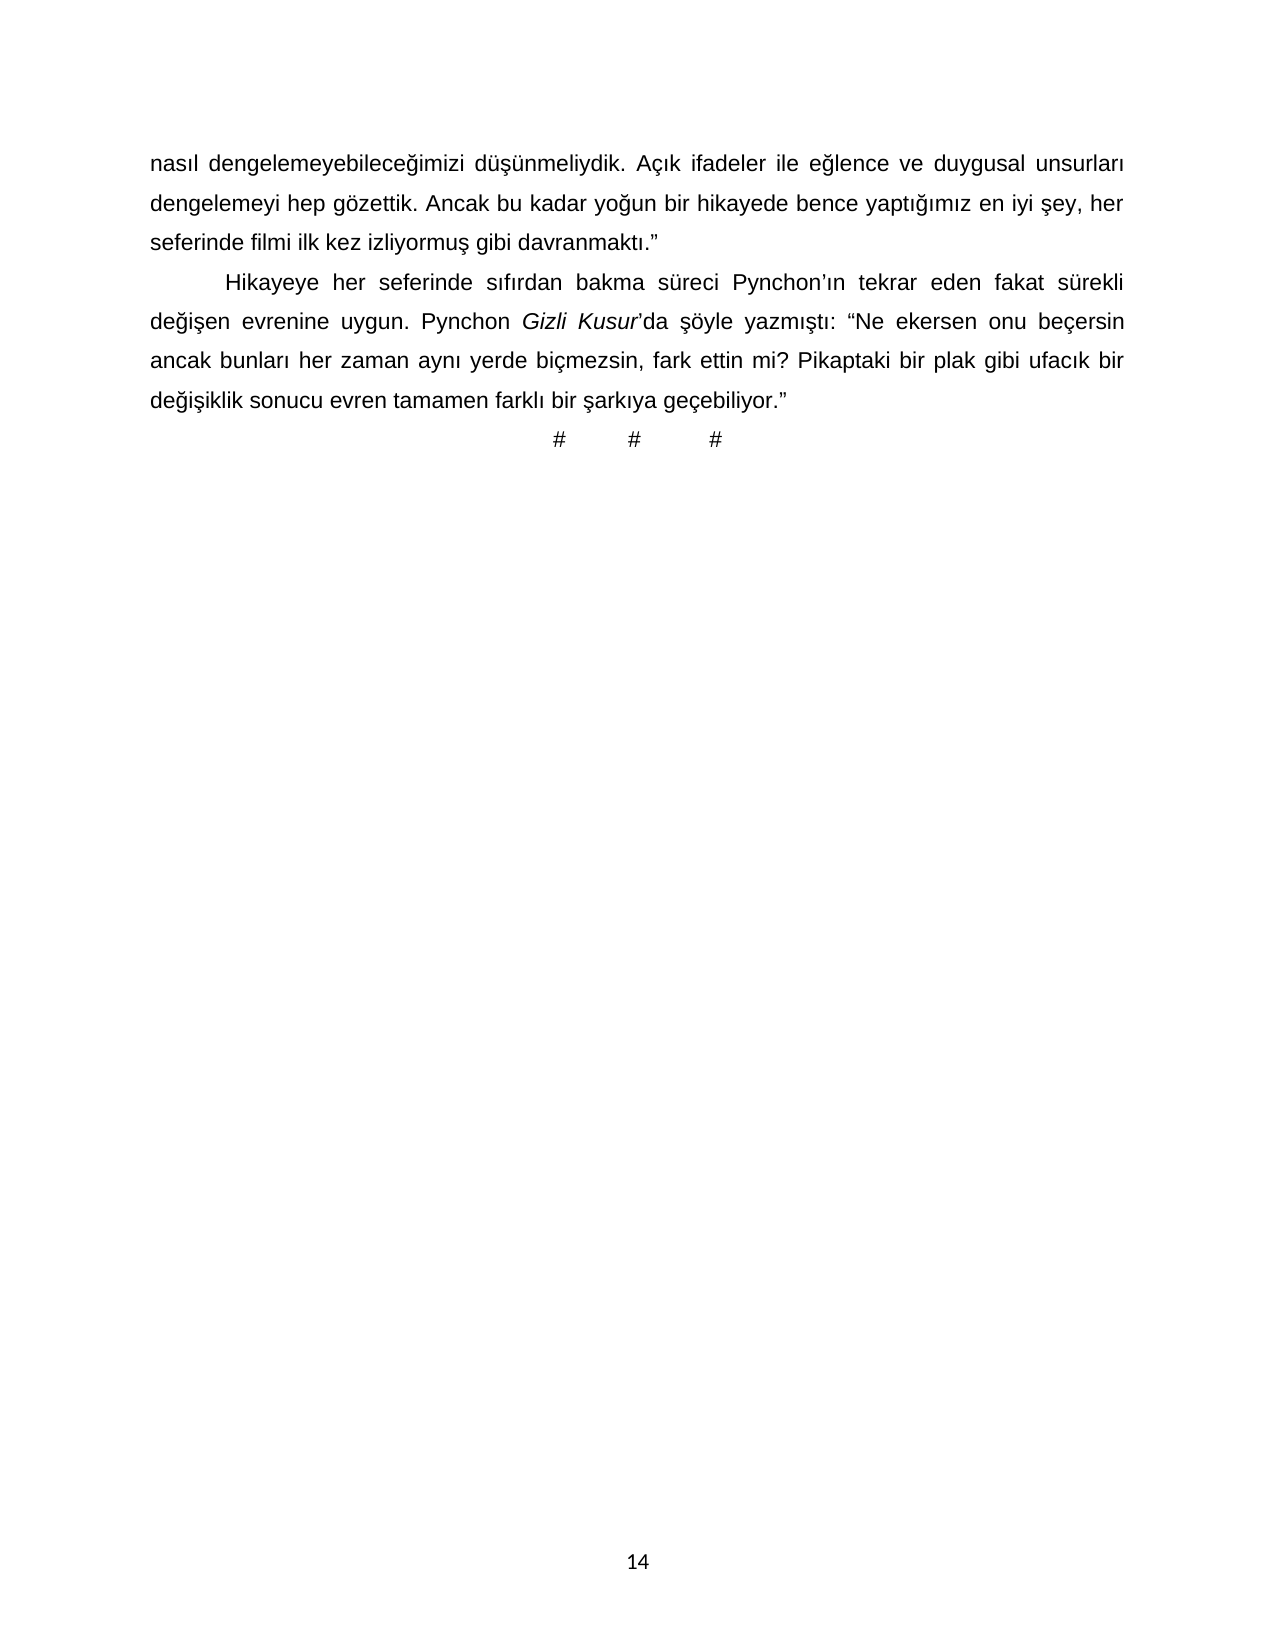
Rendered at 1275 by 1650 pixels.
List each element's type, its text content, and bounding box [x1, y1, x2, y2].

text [150, 150, 1125, 255]
text Hikayeye her seferinde sıfırdan bakma süreci Pynchon’ın tekrar eden fakat sürekli değişen evrenine uygun. Pynchon Gizli Kusur’da şöyle yazmıştı: “Ne ekersen onu beçersin ancak bunları her zaman aynı yerde biçmezsin, fark ettin mi? Pikaptaki bir plak gibi ufacık bir değişiklik sonucu evren tamamen farklı bir şarkıya geçebiliyor.” [150, 268, 1125, 413]
text # # # [150, 426, 1125, 453]
